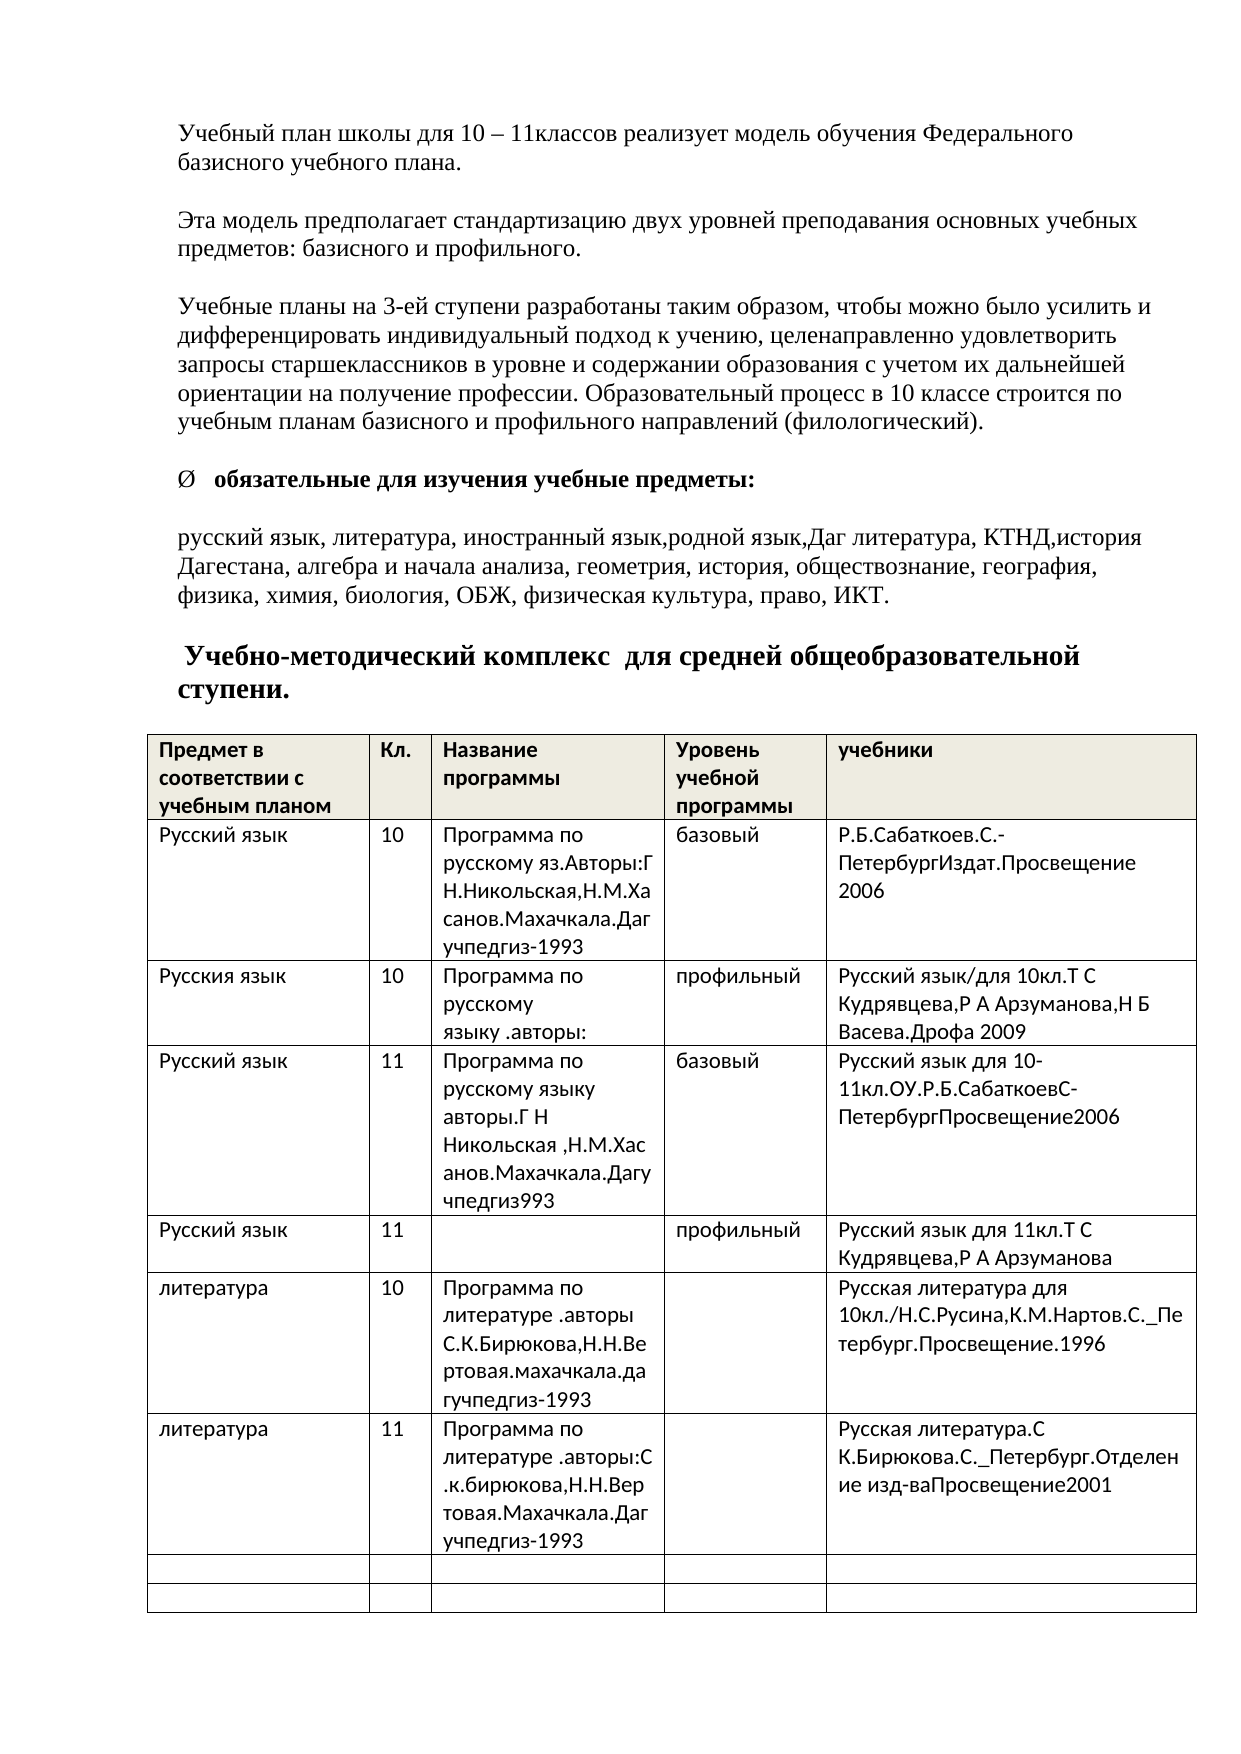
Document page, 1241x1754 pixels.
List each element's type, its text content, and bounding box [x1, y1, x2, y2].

text Ø обязательные для изучения учебные предметы: [177, 464, 1152, 493]
table_cell Программа по русскому яз.Авторы:Г Н.Никольская,Н.М.Хасанов.Махачкала.Дагучпедгиз-1993 [432, 820, 664, 960]
table_header Предмет в соответствии с учебным планом [148, 735, 369, 819]
table_cell профильный [665, 1216, 826, 1272]
table_cell Русская литература.С К.Бирюкова.С._Петербург.Отделение изд-ваПросвещение2001 [827, 1414, 1196, 1554]
table_cell профильный [665, 961, 826, 1045]
table_cell базовый [665, 1046, 826, 1214]
table_cell 10 [370, 1273, 431, 1413]
table_cell [665, 1414, 826, 1554]
text Учебно-методический комплекс для средней общеобразовательной ступени. [177, 638, 1152, 705]
table_cell [148, 1584, 369, 1612]
table_cell [370, 1584, 431, 1612]
table_cell 11 [370, 1216, 431, 1272]
table_cell [665, 1584, 826, 1612]
table_cell базовый [665, 820, 826, 960]
table_header Название программы [432, 735, 664, 819]
table_cell литература [148, 1273, 369, 1413]
table_cell 10 [370, 820, 431, 960]
table_cell Русская литература для 10кл./Н.С.Русина,К.М.Нартов.С._Петербург.Просвещение.1996 [827, 1273, 1196, 1413]
text Эта модель предполагает стандартизацию двух уровней преподавания основных учебных предметов: базисного и профильного. [177, 205, 1152, 262]
table_cell Программа по русскому языку .авторы: [432, 961, 664, 1045]
table_cell [665, 1273, 826, 1413]
table_cell Программа по литературе .авторы С.К.Бирюкова,Н.Н.Вертовая.махачкала.дагучпедгиз-1993 [432, 1273, 664, 1413]
table_cell [827, 1584, 1196, 1612]
table_cell Русский язык/для 10кл.Т С Кудрявцева,Р А Арзуманова,Н Б Васева.Дрофа 2009 [827, 961, 1196, 1045]
table_cell Русския язык [148, 961, 369, 1045]
table_cell [827, 1555, 1196, 1583]
text Учебный план школы для 10 – 11классов реализует модель обучения Федерального базисного учебного плана. [177, 118, 1152, 176]
table_header Уровень учебной программы [665, 735, 826, 819]
table_cell 10 [370, 961, 431, 1045]
table_cell [370, 1555, 431, 1583]
table_cell [432, 1584, 664, 1612]
table_cell литература [148, 1414, 369, 1554]
table_cell Русский язык [148, 820, 369, 960]
text русский язык, литература, иностранный язык,родной язык,Даг литература, КТНД,история Дагестана, алгебра и начала анализа, геометрия, история, обществознание, география, физика, химия, биология, ОБЖ, физическая культура, право, ИКТ. [177, 522, 1152, 608]
table_cell [665, 1555, 826, 1583]
table_cell [148, 1555, 369, 1583]
table_cell Р.Б.Сабаткоев.С.-ПетербургИздат.Просвещение 2006 [827, 820, 1196, 960]
table_cell Русский язык [148, 1216, 369, 1272]
table_cell [432, 1216, 664, 1272]
table_header Кл. [370, 735, 431, 819]
table_cell [432, 1555, 664, 1583]
table_cell 11 [370, 1046, 431, 1214]
text Учебные планы на 3-ей ступени разработаны таким образом, чтобы можно было усилить и дифференцировать индивидуальный подход к учению, целенаправленно удовлетворить запросы старшеклассников в уровне и содержании образования с учетом их дальнейшей ориентации на получение профессии. Образовательный процесс в 10 классе строится по учебным планам базисного и профильного направлений (филологический). [177, 291, 1152, 435]
table_header учебники [827, 735, 1196, 819]
table_cell 11 [370, 1414, 431, 1554]
table_cell Программа по русскому языку авторы.Г Н Никольская ,Н.М.Хасанов.Махачкала.Дагучпедгиз993 [432, 1046, 664, 1214]
table_cell Программа по литературе .авторы:С.к.бирюкова,Н.Н.Вертовая.Махачкала.Дагучпедгиз-1993 [432, 1414, 664, 1554]
table_cell Русский язык для 10-11кл.ОУ.Р.Б.СабаткоевС-ПетербургПросвещение2006 [827, 1046, 1196, 1214]
table_cell Русский язык [148, 1046, 369, 1214]
table_cell Русский язык для 11кл.Т С Кудрявцева,Р А Арзуманова [827, 1216, 1196, 1272]
